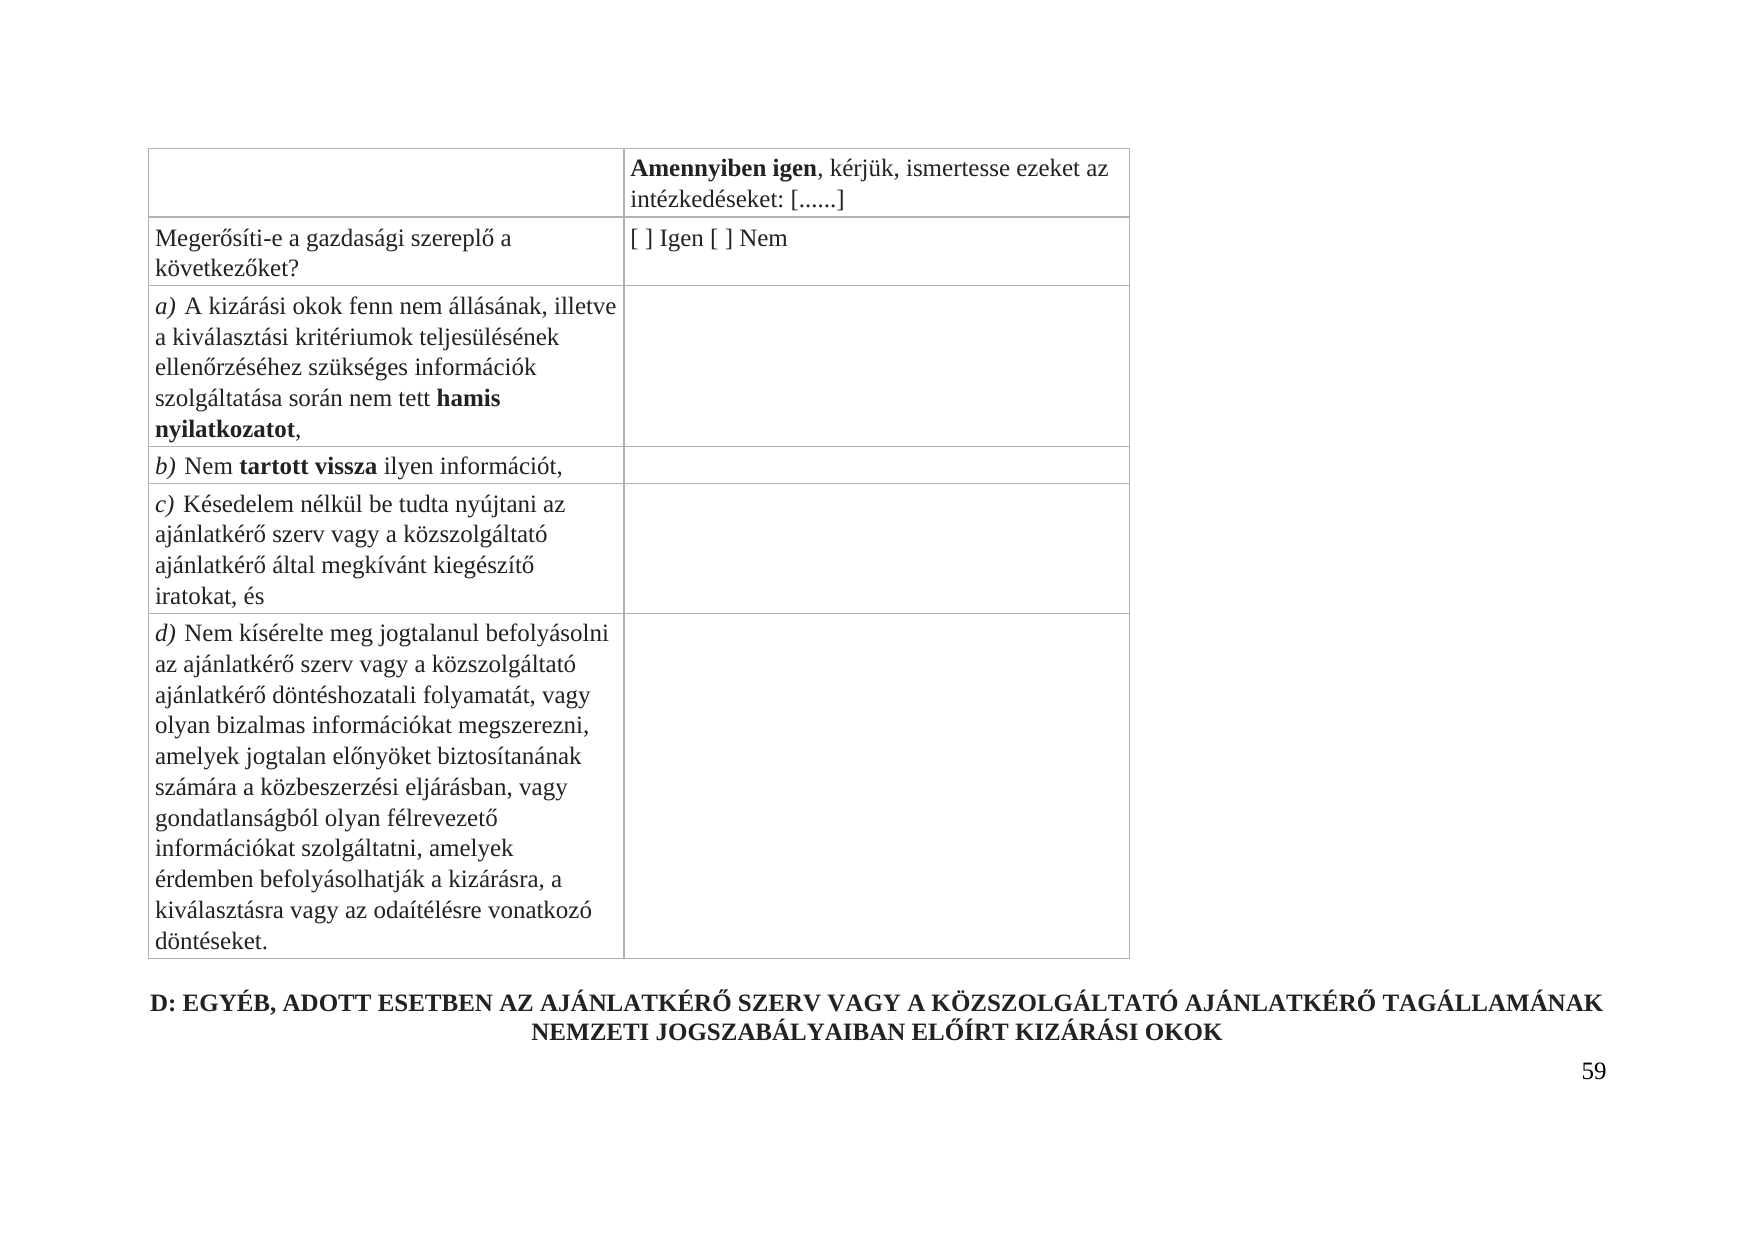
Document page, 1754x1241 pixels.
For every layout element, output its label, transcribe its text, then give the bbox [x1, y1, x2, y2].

table_cell [149, 149, 623, 216]
table_cell [625, 447, 1129, 483]
table_cell [625, 614, 1129, 958]
table_cell [625, 484, 1129, 613]
table_cell a) A kizárási okok fenn nem állásának, illetve a kiválasztási kritériumok teljesülésének ellenőrzéséhez szükséges információk szolgáltatása során nem tett hamis nyilatkozatot, [149, 286, 623, 446]
table_cell b) Nem tartott vissza ilyen információt, [149, 447, 623, 483]
table_cell Amennyiben igen, kérjük, ismertesse ezeket az intézkedéseket: [......] [625, 149, 1129, 216]
table_cell [ ] Igen [ ] Nem [625, 218, 1129, 285]
table_cell [625, 286, 1129, 446]
table_cell d) Nem kísérelte meg jogtalanul befolyásolni az ajánlatkérő szerv vagy a közszolgáltató ajánlatkérő döntéshozatali folyamatát, vagy olyan bizalmas információkat megszerezni, amelyek jogtalan előnyöket biztosítanának számára a közbeszerzési eljárásban, vagy gondatlanságból olyan félrevezető információkat szolgáltatni, amelyek érdemben befolyásolhatják a kizárásra, a kiválasztásra vagy az odaítélésre vonatkozó döntéseket. [149, 614, 623, 958]
list D: EGYÉB, ADOTT ESETBEN AZ AJÁNLATKÉRŐ SZERV VAGY A KÖZSZOLGÁLTATÓ AJÁNLATKÉRŐ TAGÁLLAMÁNAK NEMZETI JOGSZABÁLYAIBAN ELŐÍRT KIZÁRÁSI OKOK [148, 988, 1606, 1046]
table_cell c) Késedelem nélkül be tudta nyújtani az ajánlatkérő szerv vagy a közszolgáltató ajánlatkérő által megkívánt kiegészítő iratokat, és [149, 484, 623, 613]
table_cell Megerősíti-e a gazdasági szereplő a következőket? [149, 218, 623, 285]
